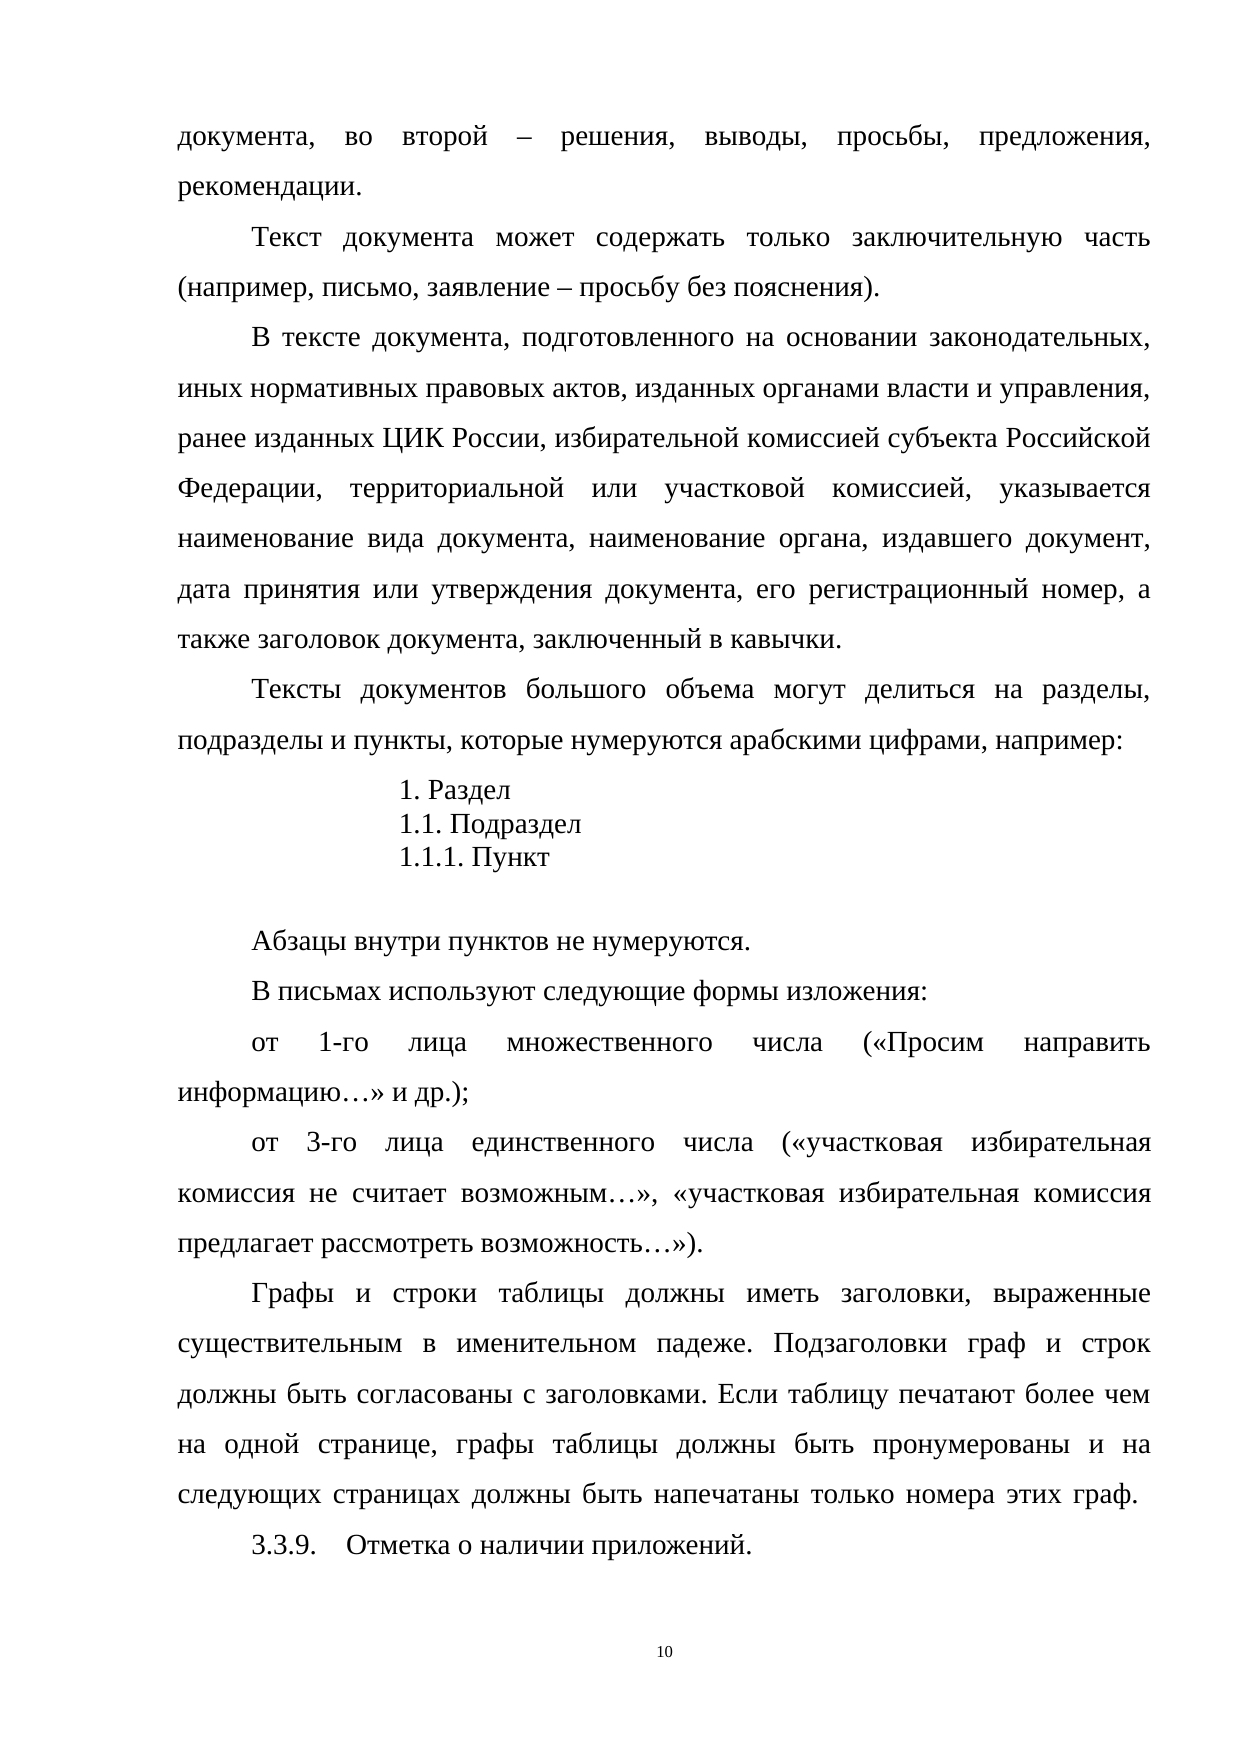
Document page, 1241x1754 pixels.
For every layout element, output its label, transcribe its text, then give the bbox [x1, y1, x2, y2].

text В письмах используют следующие формы изложения: [177, 973, 1152, 1007]
text 1.1. Подраздел [325, 806, 1152, 839]
text Тексты документов большого объема могут делиться на разделы, подразделы и пункты, которые нумеруются арабскими цифрами, например: [177, 672, 1152, 755]
text В тексте документа, подготовленного на основании законодательных, иных нормативных правовых актов, изданных органами власти и управления, ранее изданных ЦИК России, избирательной комиссией субъекта Российской Федерации, территориальной или участковой комиссией, указывается наименование вида документа, наименование органа, издавшего документ, дата принятия или утверждения документа, его регистрационный номер, а также заголовок документа, заключенный в кавычки. [177, 319, 1152, 655]
text Текст документа может содержать только заключительную часть (например, письмо, заявление – просьбу без пояснения). [177, 219, 1152, 303]
text 1.1.1. Пункт [325, 839, 1152, 873]
text Графы и строки таблицы должны иметь заголовки, выраженные существительным в именительном падеже. Подзаголовки граф и строк должны быть согласованы с заголовками. Если таблицу печатают более чем на одной странице, графы таблицы должны быть пронумерованы и на следующих страницах должны быть напечатаны только номера этих граф. 3.3.9. Отметка о наличии приложений. [177, 1275, 1152, 1560]
text от 1-го лица множественного числа («Просим направить информацию…» и др.); [177, 1024, 1152, 1108]
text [177, 118, 1152, 202]
text 1. Раздел [325, 772, 1152, 806]
text Абзацы внутри пунктов не нумеруются. [177, 923, 1152, 957]
text от 3-го лица единственного числа («участковая избирательная комиссия не считает возможным…», «участковая избирательная комиссия предлагает рассмотреть возможность…»). [177, 1124, 1152, 1258]
